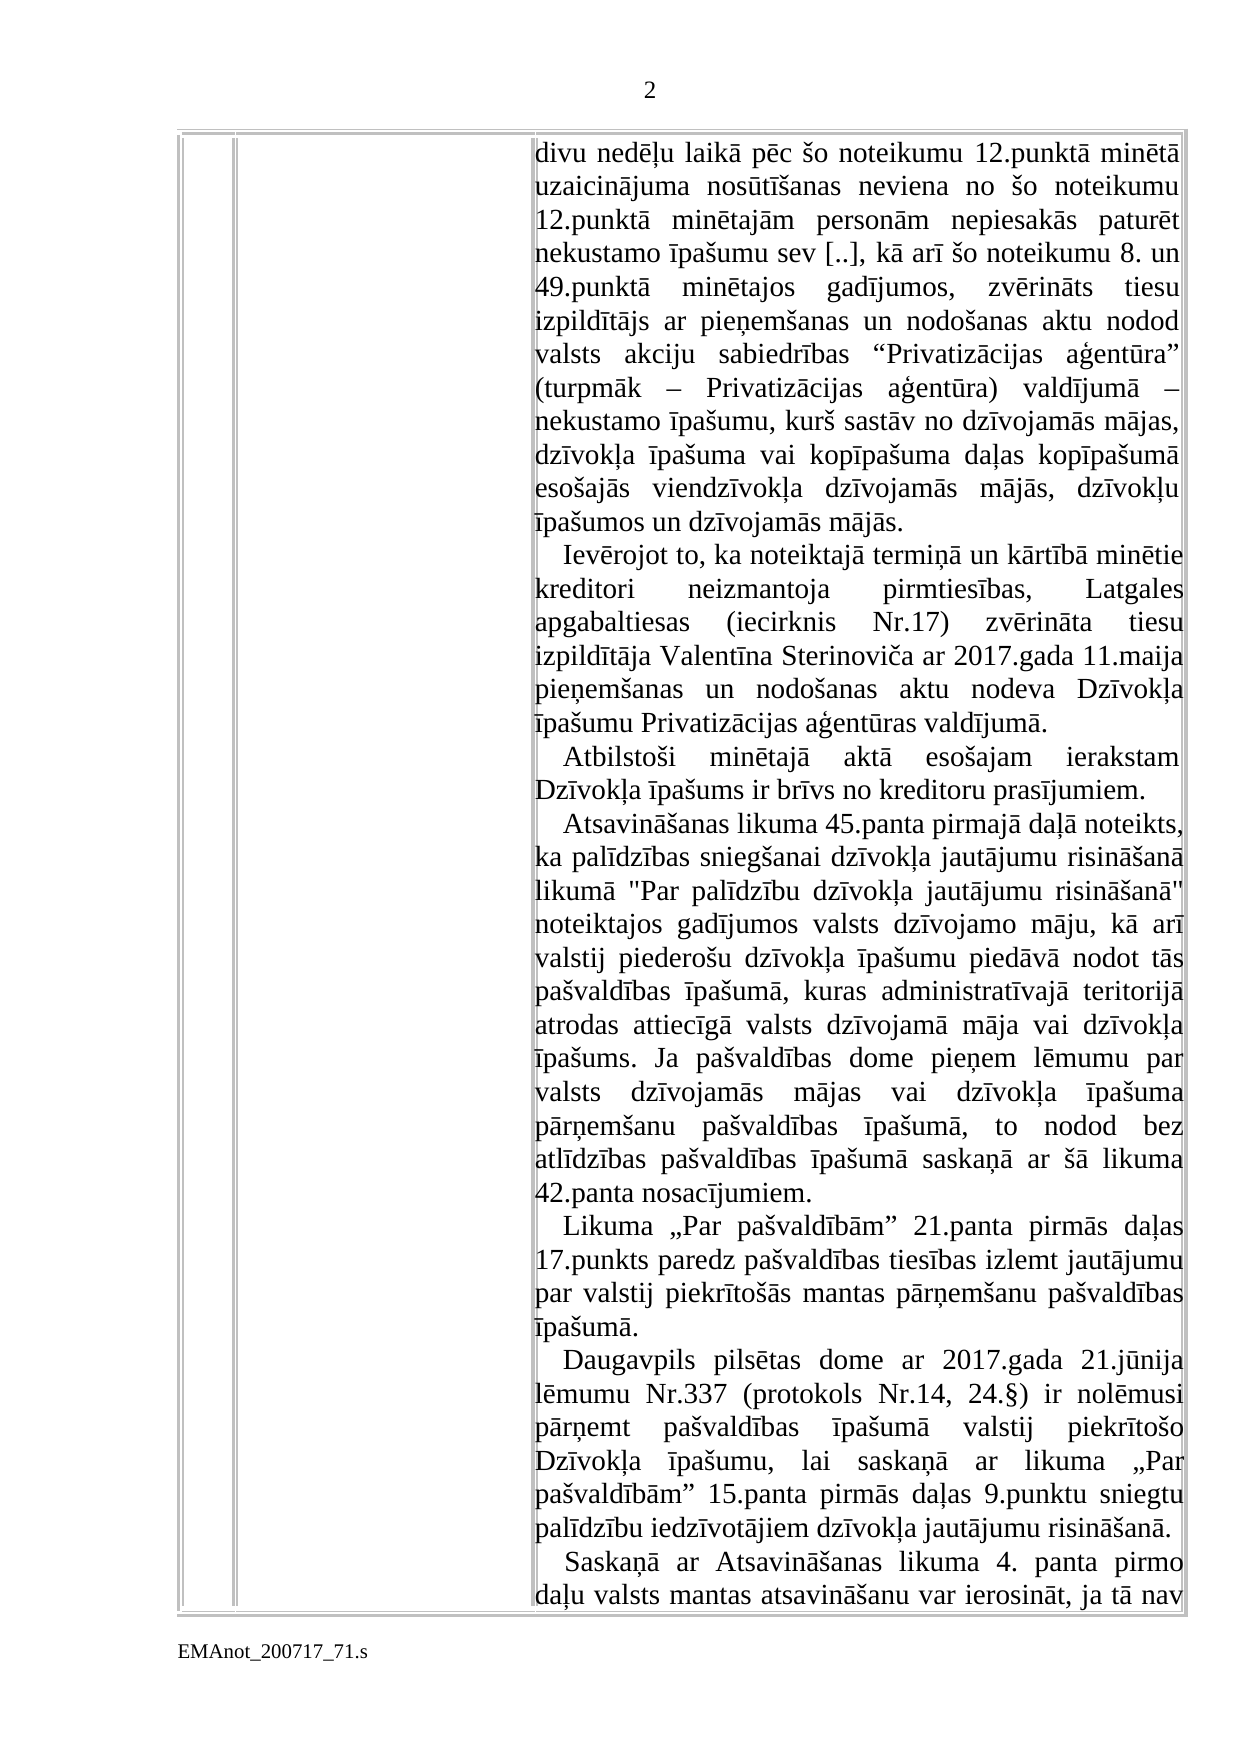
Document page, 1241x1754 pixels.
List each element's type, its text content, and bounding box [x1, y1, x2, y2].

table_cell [535, 130, 1184, 1611]
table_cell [235, 130, 534, 1611]
table_cell 2. [180, 130, 235, 1611]
